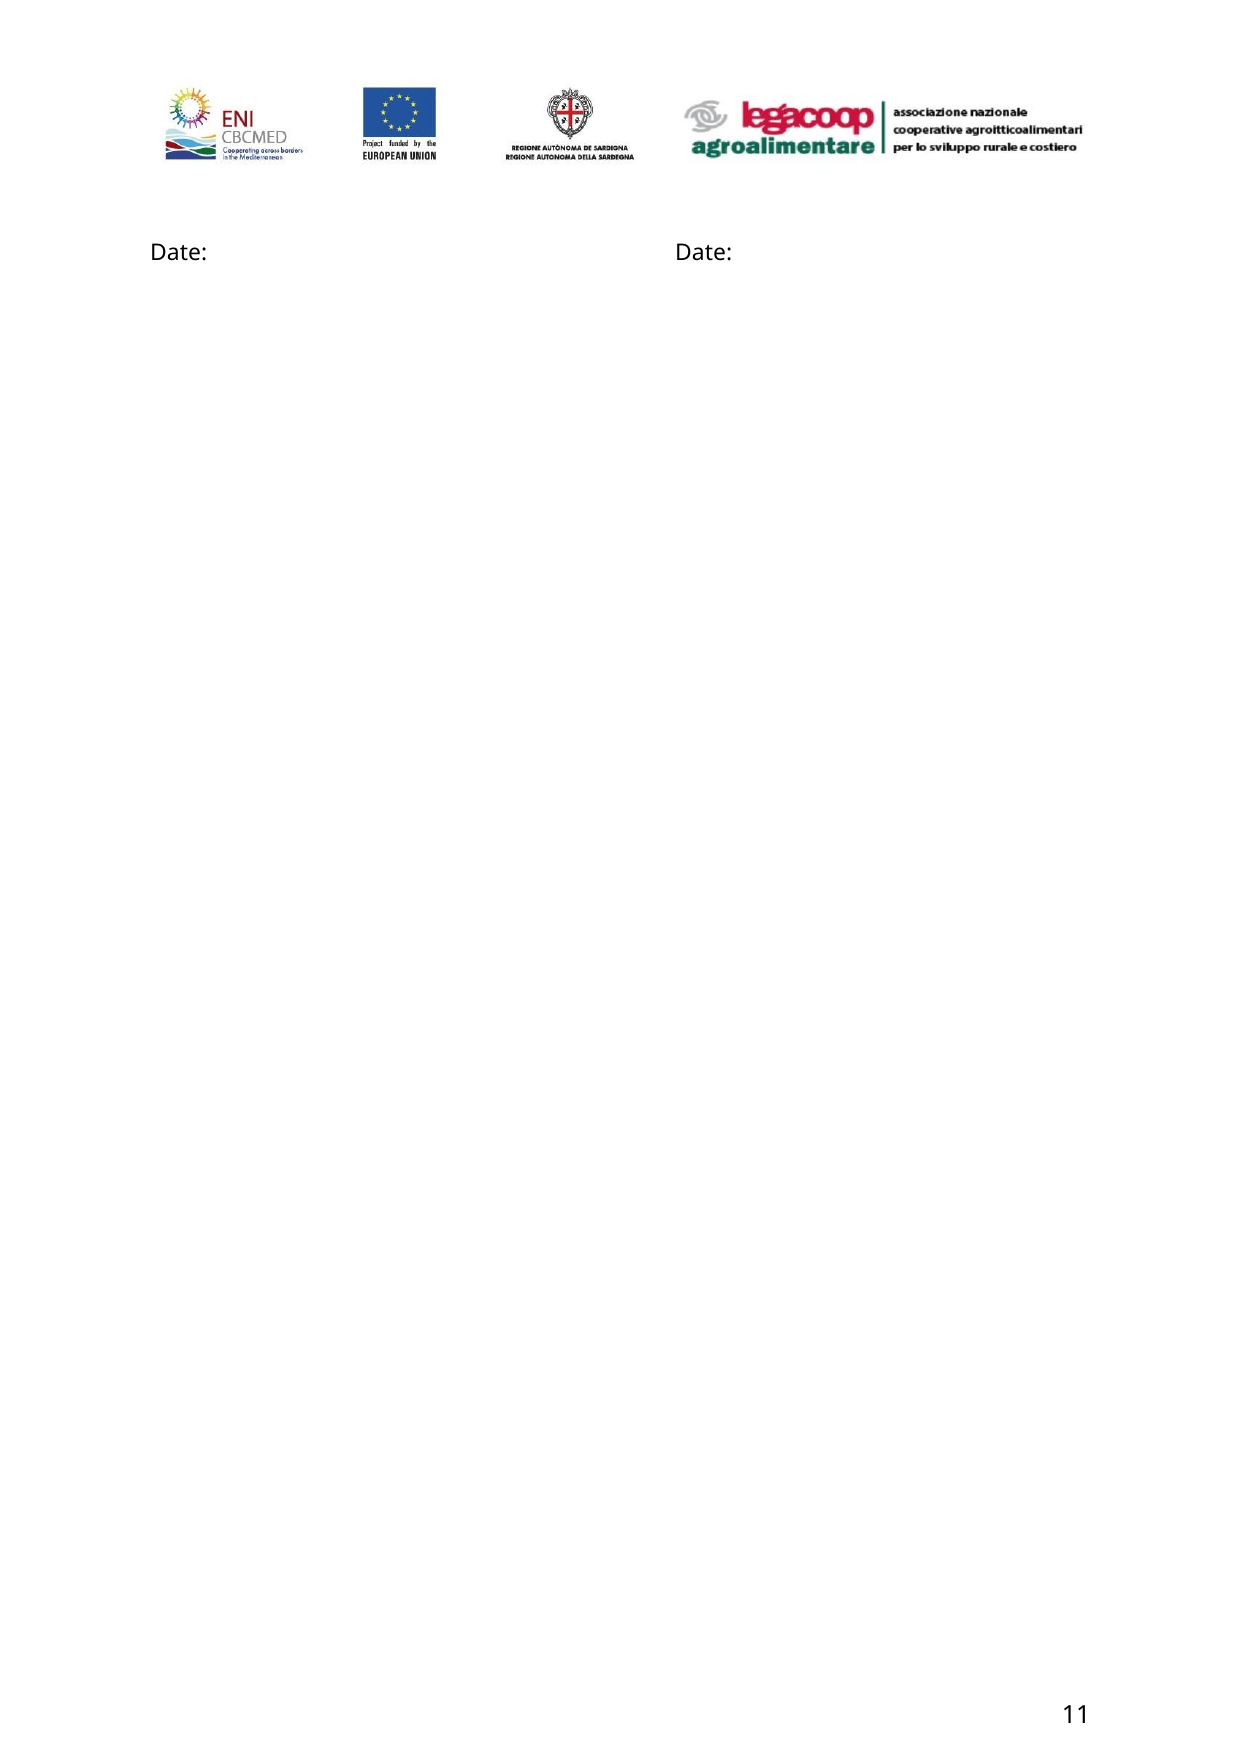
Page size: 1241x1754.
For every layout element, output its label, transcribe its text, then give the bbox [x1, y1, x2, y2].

text Date: Date: [150, 236, 1090, 268]
picture [150, 70, 1090, 173]
